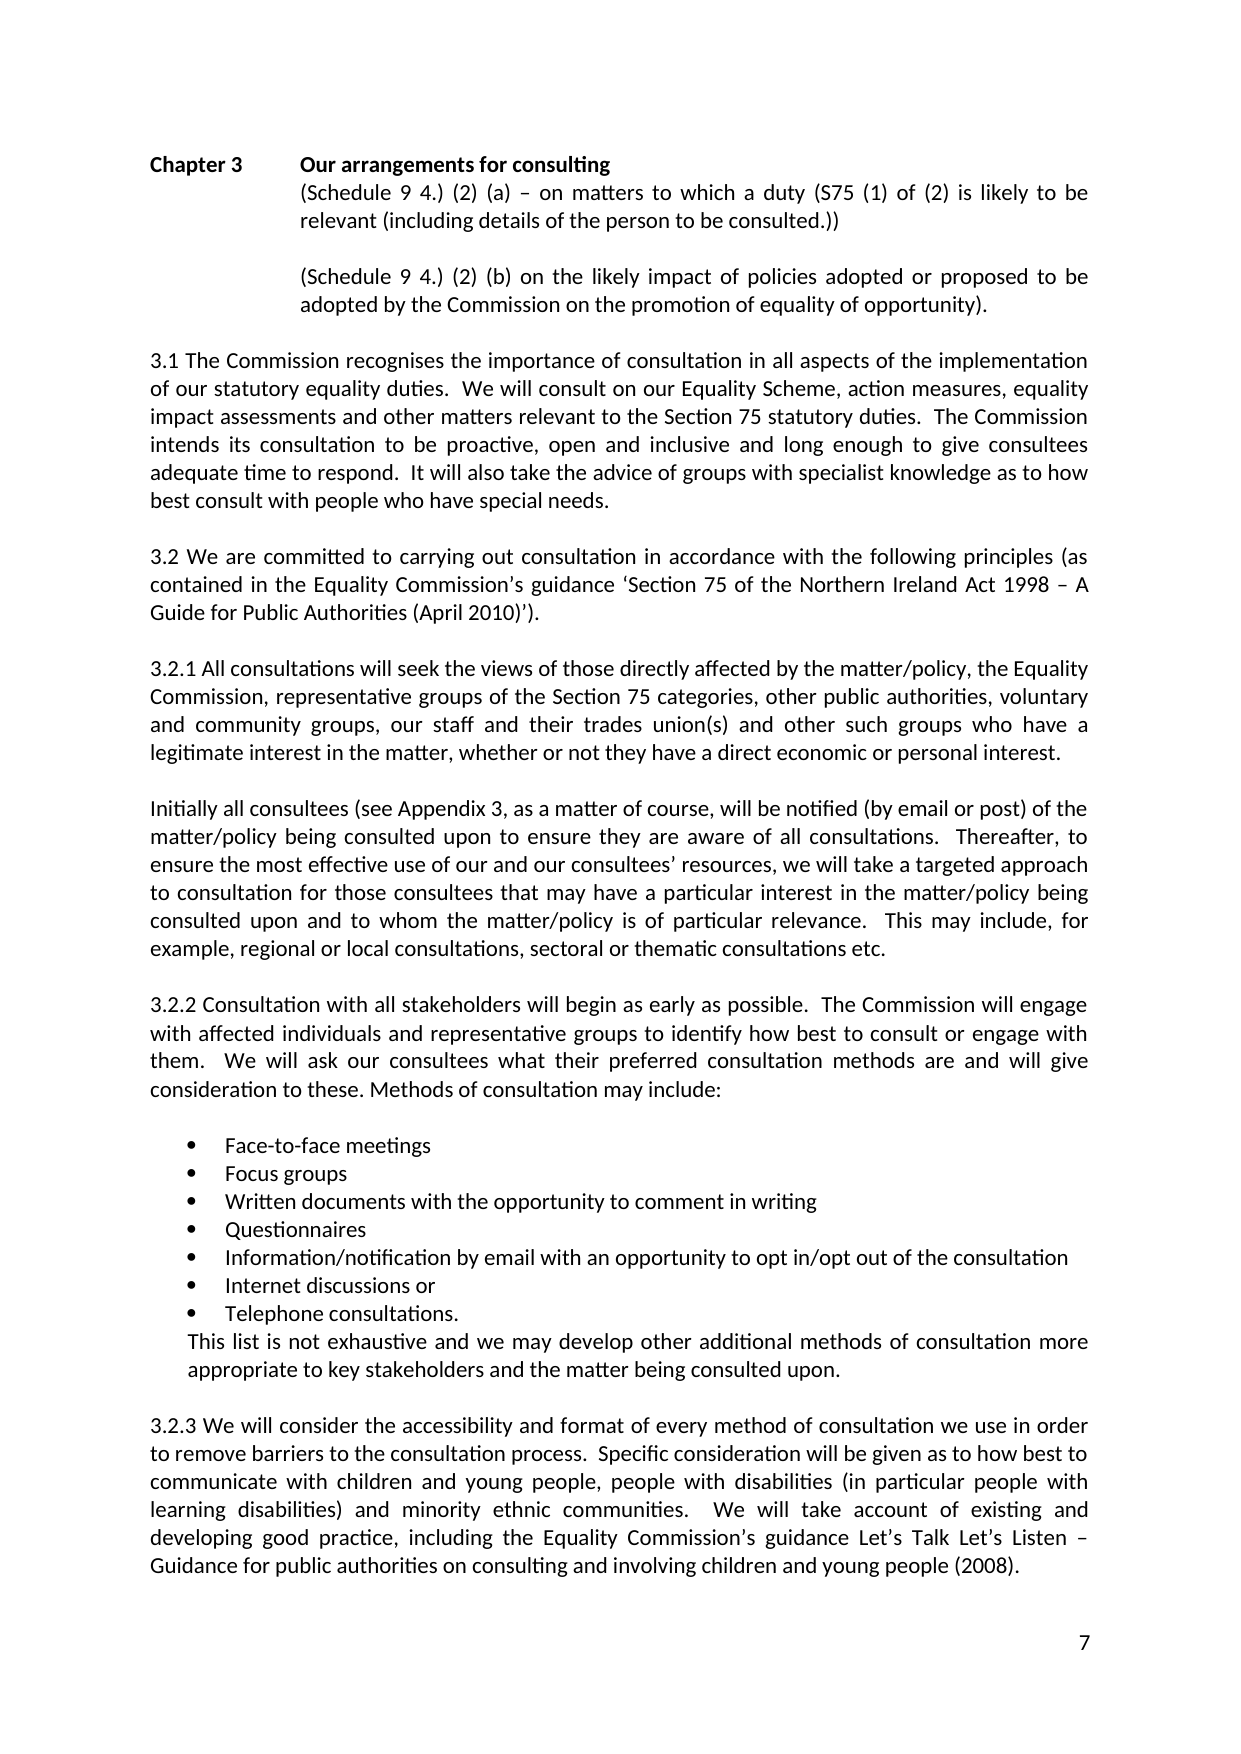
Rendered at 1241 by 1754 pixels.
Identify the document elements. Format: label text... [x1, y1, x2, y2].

text (Schedule 9 4.) (2) (a) – on matters to which a duty (S75 (1) of (2) is likely to be relevant (including details of the person to be consulted.)) [300, 178, 1090, 234]
text This list is not exhaustive and we may develop other additional methods of consultation more appropriate to key stakeholders and the matter being consulted upon. [187, 1327, 1090, 1383]
list Information/notification by email with an opportunity to opt in/opt out of the consultation [187, 1243, 1090, 1271]
text 3.2.1 All consultations will seek the views of those directly affected by the matter/policy, the Equality Commission, representative groups of the Section 75 categories, other public authorities, voluntary and community groups, our staff and their trades union(s) and other such groups who have a legitimate interest in the matter, whether or not they have a direct economic or personal interest. [150, 654, 1090, 766]
text Chapter 3 Our arrangements for consulting [150, 150, 1090, 178]
list Focus groups [187, 1159, 1090, 1187]
text 3.2.2 Consultation with all stakeholders will begin as early as possible. The Commission will engage with affected individuals and representative groups to identify how best to consult or engage with them. We will ask our consultees what their preferred consultation methods are and will give consideration to these. Methods of consultation may include: [150, 991, 1090, 1103]
text Initially all consultees (see Appendix 3, as a matter of course, will be notified (by email or post) of the matter/policy being consulted upon to ensure they are aware of all consultations. Thereafter, to ensure the most effective use of our and our consultees’ resources, we will take a targeted approach to consultation for those consultees that may have a particular interest in the matter/policy being consulted upon and to whom the matter/policy is of particular relevance. This may include, for example, regional or local consultations, sectoral or thematic consultations etc. [150, 794, 1090, 963]
text (Schedule 9 4.) (2) (b) on the likely impact of policies adopted or proposed to be adopted by the Commission on the promotion of equality of opportunity). [300, 262, 1090, 318]
text 3.2 We are committed to carrying out consultation in accordance with the following principles (as contained in the Equality Commission’s guidance ‘Section 75 of the Northern Ireland Act 1998 – A Guide for Public Authorities (April 2010)’). [150, 542, 1090, 626]
list Telephone consultations. [187, 1299, 1090, 1327]
text 3.1 The Commission recognises the importance of consultation in all aspects of the implementation of our statutory equality duties. We will consult on our Equality Scheme, action measures, equality impact assessments and other matters relevant to the Section 75 statutory duties. The Commission intends its consultation to be proactive, open and inclusive and long enough to give consultees adequate time to respond. It will also take the advice of groups with specialist knowledge as to how best consult with people who have special needs. [150, 346, 1090, 514]
text 3.2.3 We will consider the accessibility and format of every method of consultation we use in order to remove barriers to the consultation process. Specific consideration will be given as to how best to communicate with children and young people, people with disabilities (in particular people with learning disabilities) and minority ethnic communities. We will take account of existing and developing good practice, including the Equality Commission’s guidance Let’s Talk Let’s Listen – Guidance for public authorities on consulting and involving children and young people (2008). [150, 1411, 1090, 1579]
list Internet discussions or [187, 1271, 1090, 1299]
list Questionnaires [187, 1215, 1090, 1243]
list Written documents with the opportunity to comment in writing [187, 1187, 1090, 1215]
list Face-to-face meetings [187, 1131, 1090, 1159]
